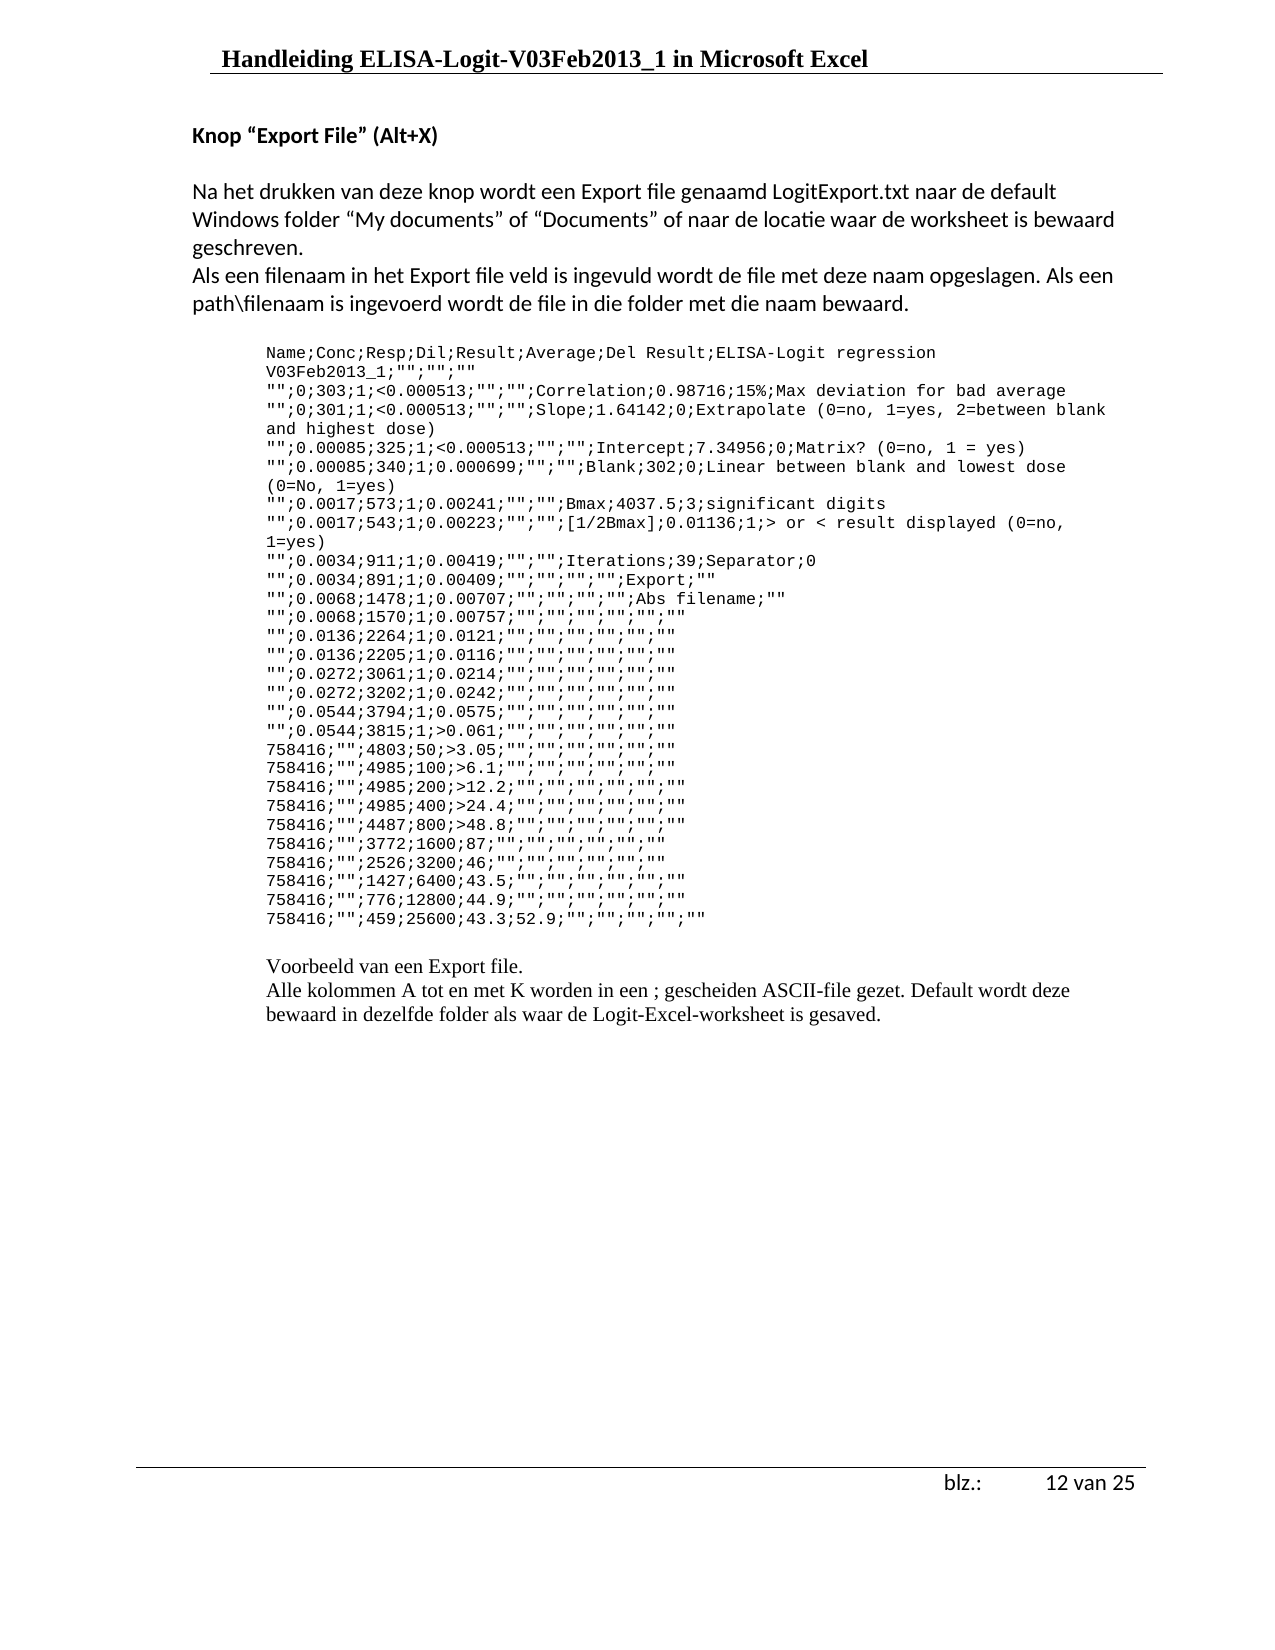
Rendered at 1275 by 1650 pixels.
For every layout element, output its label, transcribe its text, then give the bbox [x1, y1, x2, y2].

table_header Name;Conc;Resp;Dil;Result;Average;Del Result;ELISA-Logit regression V03Feb2013_1;"";"";"" "";0;303;1;<0.000513;"";"";Correlation;0.98716;15%;Max deviation for bad average "";0;301;1;<0.000513;"";"";Slope;1.64142;0;Extrapolate (0=no, 1=yes, 2=between blank and highest dose) "";0.00085;325;1;<0.000513;"";"";Intercept;7.34956;0;Matrix? (0=no, 1 = yes) "";0.00085;340;1;0.000699;"";"";Blank;302;0;Linear between blank and lowest dose (0=No, 1=yes) "";0.0017;573;1;0.00241;"";"";Bmax;4037.5;3;significant digits "";0.0017;543;1;0.00223;"";"";[1/2Bmax];0.01136;1;> or < result displayed (0=no, 1=yes) "";0.0034;911;1;0.00419;"";"";Iterations;39;Separator;0 "";0.0034;891;1;0.00409;"";"";"";"";Export;"" "";0.0068;1478;1;0.00707;"";"";"";"";Abs filename;"" "";0.0068;1570;1;0.00757;"";"";"";"";"";"" "";0.0136;2264;1;0.0121;"";"";"";"";"";"" "";0.0136;2205;1;0.0116;"";"";"";"";"";"" "";0.0272;3061;1;0.0214;"";"";"";"";"";"" "";0.0272;3202;1;0.0242;"";"";"";"";"";"" "";0.0544;3794;1;0.0575;"";"";"";"";"";"" "";0.0544;3815;1;>0.061;"";"";"";"";"";"" 758416;"";4803;50;>3.05;"";"";"";"";"";"" 758416;"";4985;100;>6.1;"";"";"";"";"";"" 758416;"";4985;200;>12.2;"";"";"";"";"";"" 758416;"";4985;400;>24.4;"";"";"";"";"";"" 758416;"";4487;800;>48.8;"";"";"";"";"";"" 758416;"";3772;1600;87;"";"";"";"";"";"" 758416;"";2526;3200;46;"";"";"";"";"";"" 758416;"";1427;6400;43.5;"";"";"";"";"";"" 758416;"";776;12800;44.9;"";"";"";"";"";"" 758416;"";459;25600;43.3;52.9;"";"";"";"";"" Voorbeeld van een Export file. Alle kolommen A tot en met K worden in een ; gescheiden ASCII-file gezet. Default wordt deze bewaard in dezelfde folder als waar de Logit-Excel-worksheet is gesaved. [210, 345, 1139, 1050]
text Na het drukken van deze knop wordt een Export file genaamd LogitExport.txt naar de default Windows folder “My documents” of “Documents” of naar de locatie waar de worksheet is bewaard geschreven. [192, 177, 1127, 261]
text Knop “Export File” (Alt+X) [192, 121, 1127, 149]
text Als een filenaam in het Export file veld is ingevuld wordt de file met deze naam opgeslagen. Als een path\filenaam is ingevoerd wordt de file in die folder met die naam bewaard. [192, 261, 1127, 317]
